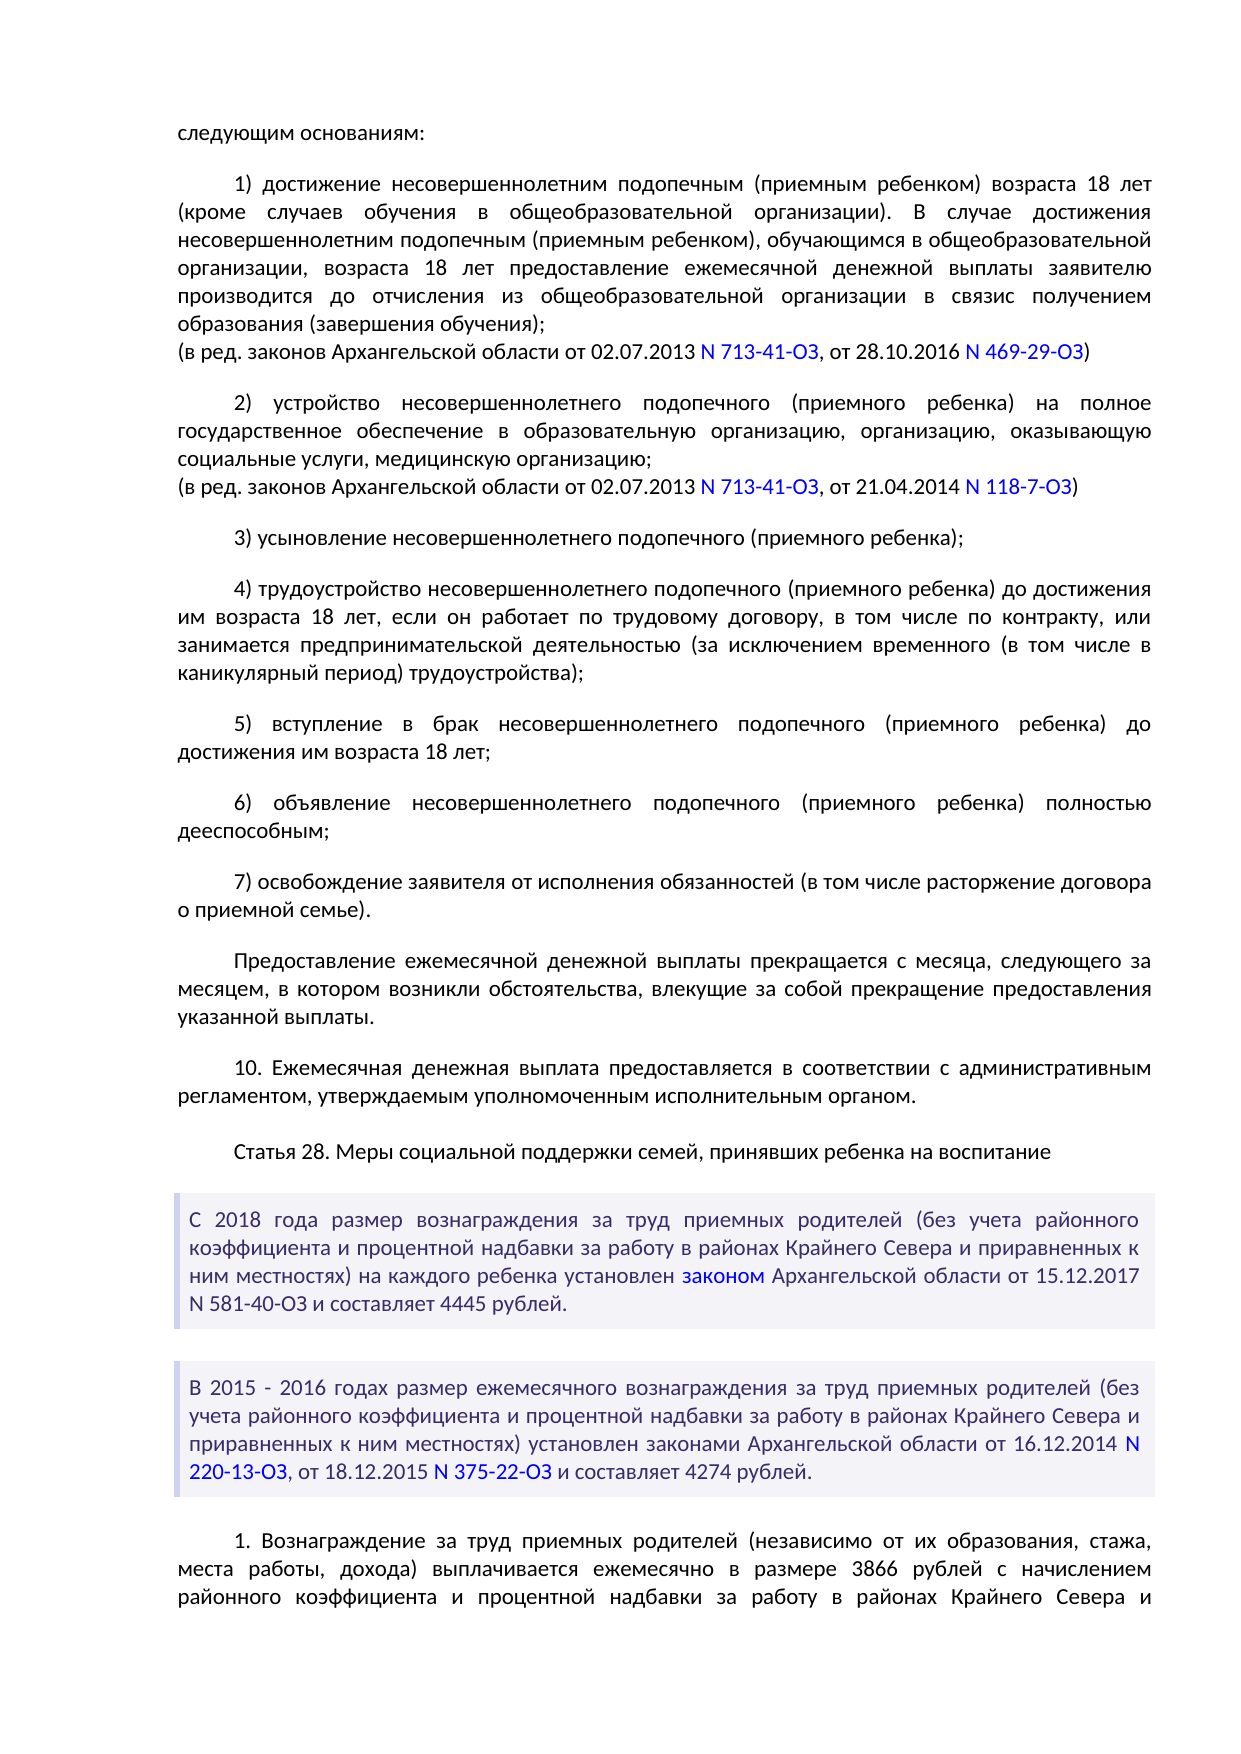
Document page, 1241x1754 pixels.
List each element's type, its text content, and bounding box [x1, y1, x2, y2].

text Статья 28. Меры социальной поддержки семей, принявших ребенка на воспитание [177, 1137, 1152, 1165]
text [177, 1526, 1152, 1610]
text (в ред. законов Архангельской области от 02.07.2013 N 713-41-ОЗ, от 28.10.2016 N 469-29-ОЗ) [177, 337, 1152, 365]
text 7) освобождение заявителя от исполнения обязанностей (в том числе расторжение договора о приемной семье). [177, 867, 1152, 923]
text 4) трудоустройство несовершеннолетнего подопечного (приемного ребенка) до достижения им возраста 18 лет, если он работает по трудовому договору, в том числе по контракту, или занимается предпринимательской деятельностью (за исключением временного (в том числе в каникулярный период) трудоустройства); [177, 574, 1152, 686]
text 5) вступление в брак несовершеннолетнего подопечного (приемного ребенка) до достижения им возраста 18 лет; [177, 709, 1152, 765]
text (в ред. законов Архангельской области от 02.07.2013 N 713-41-ОЗ, от 21.04.2014 N 118-7-ОЗ) [177, 472, 1152, 500]
text 6) объявление несовершеннолетнего подопечного (приемного ребенка) полностью дееспособным; [177, 788, 1152, 844]
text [177, 118, 1152, 146]
table_header С 2018 года размер вознаграждения за труд приемных родителей (без учета районного коэффициента и процентной надбавки за работу в районах Крайнего Севера и приравненных к ним местностях) на каждого ребенка установлен законом Архангельской области от 15.12.2017 N 581-40-ОЗ и составляет 4445 рублей. [180, 1193, 1149, 1329]
text 3) усыновление несовершеннолетнего подопечного (приемного ребенка); [177, 523, 1152, 551]
text Предоставление ежемесячной денежной выплаты прекращается с месяца, следующего за месяцем, в котором возникли обстоятельства, влекущие за собой прекращение предоставления указанной выплаты. [177, 946, 1152, 1030]
text 2) устройство несовершеннолетнего подопечного (приемного ребенка) на полное государственное обеспечение в образовательную организацию, организацию, оказывающую социальные услуги, медицинскую организацию; [177, 388, 1152, 472]
text 1) достижение несовершеннолетним подопечным (приемным ребенком) возраста 18 лет (кроме случаев обучения в общеобразовательной организации). В случае достижения несовершеннолетним подопечным (приемным ребенком), обучающимся в общеобразовательной организации, возраста 18 лет предоставление ежемесячной денежной выплаты заявителю производится до отчисления из общеобразовательной организации в связис получением образования (завершения обучения); [177, 169, 1152, 337]
text 10. Ежемесячная денежная выплата предоставляется в соответствии с административным регламентом, утверждаемым уполномоченным исполнительным органом. [177, 1053, 1152, 1109]
table_header В 2015 - 2016 годах размер ежемесячного вознаграждения за труд приемных родителей (без учета районного коэффициента и процентной надбавки за работу в районах Крайнего Севера и приравненных к ним местностях) установлен законами Архангельской области от 16.12.2014 N 220-13-ОЗ, от 18.12.2015 N 375-22-ОЗ и составляет 4274 рублей. [180, 1361, 1149, 1497]
